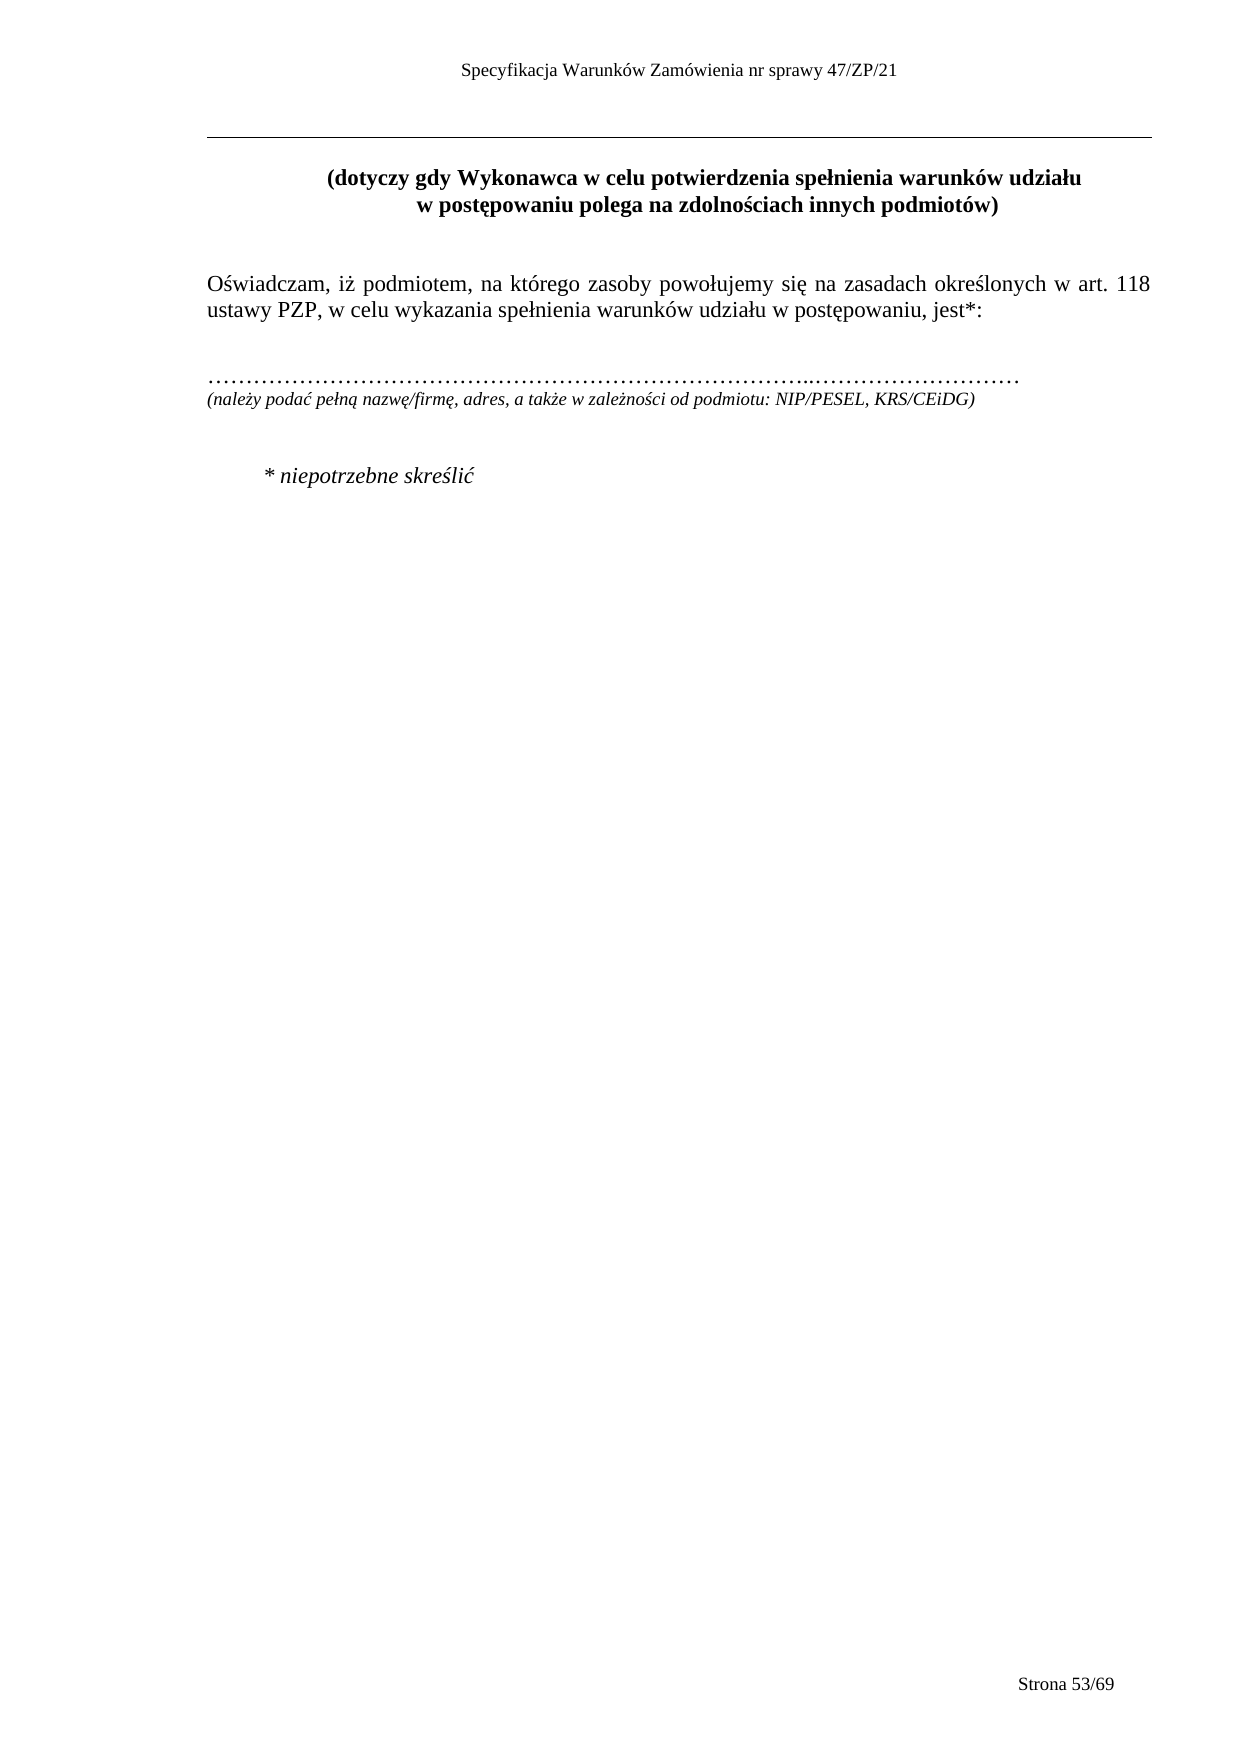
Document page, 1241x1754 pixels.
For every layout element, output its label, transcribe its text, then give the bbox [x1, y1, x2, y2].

text (należy podać pełną nazwę/firmę, adres, a także w zależności od podmiotu: NIP/PESEL, KRS/CEiDG) [207, 388, 1152, 410]
text (dotyczy gdy Wykonawca w celu potwierdzenia spełnienia warunków udziału w postępowaniu polega na zdolnościach innych podmiotów) [263, 164, 1152, 217]
text ……………………………………………………………………..……………………… [207, 362, 1152, 388]
text Oświadczam, iż podmiotem, na którego zasoby powołujemy się na zasadach określonych w art. 118 ustawy PZP, w celu wykazania spełnienia warunków udziału w postępowaniu, jest*: [207, 270, 1152, 322]
text * niepotrzebne skreślić [263, 463, 1152, 489]
